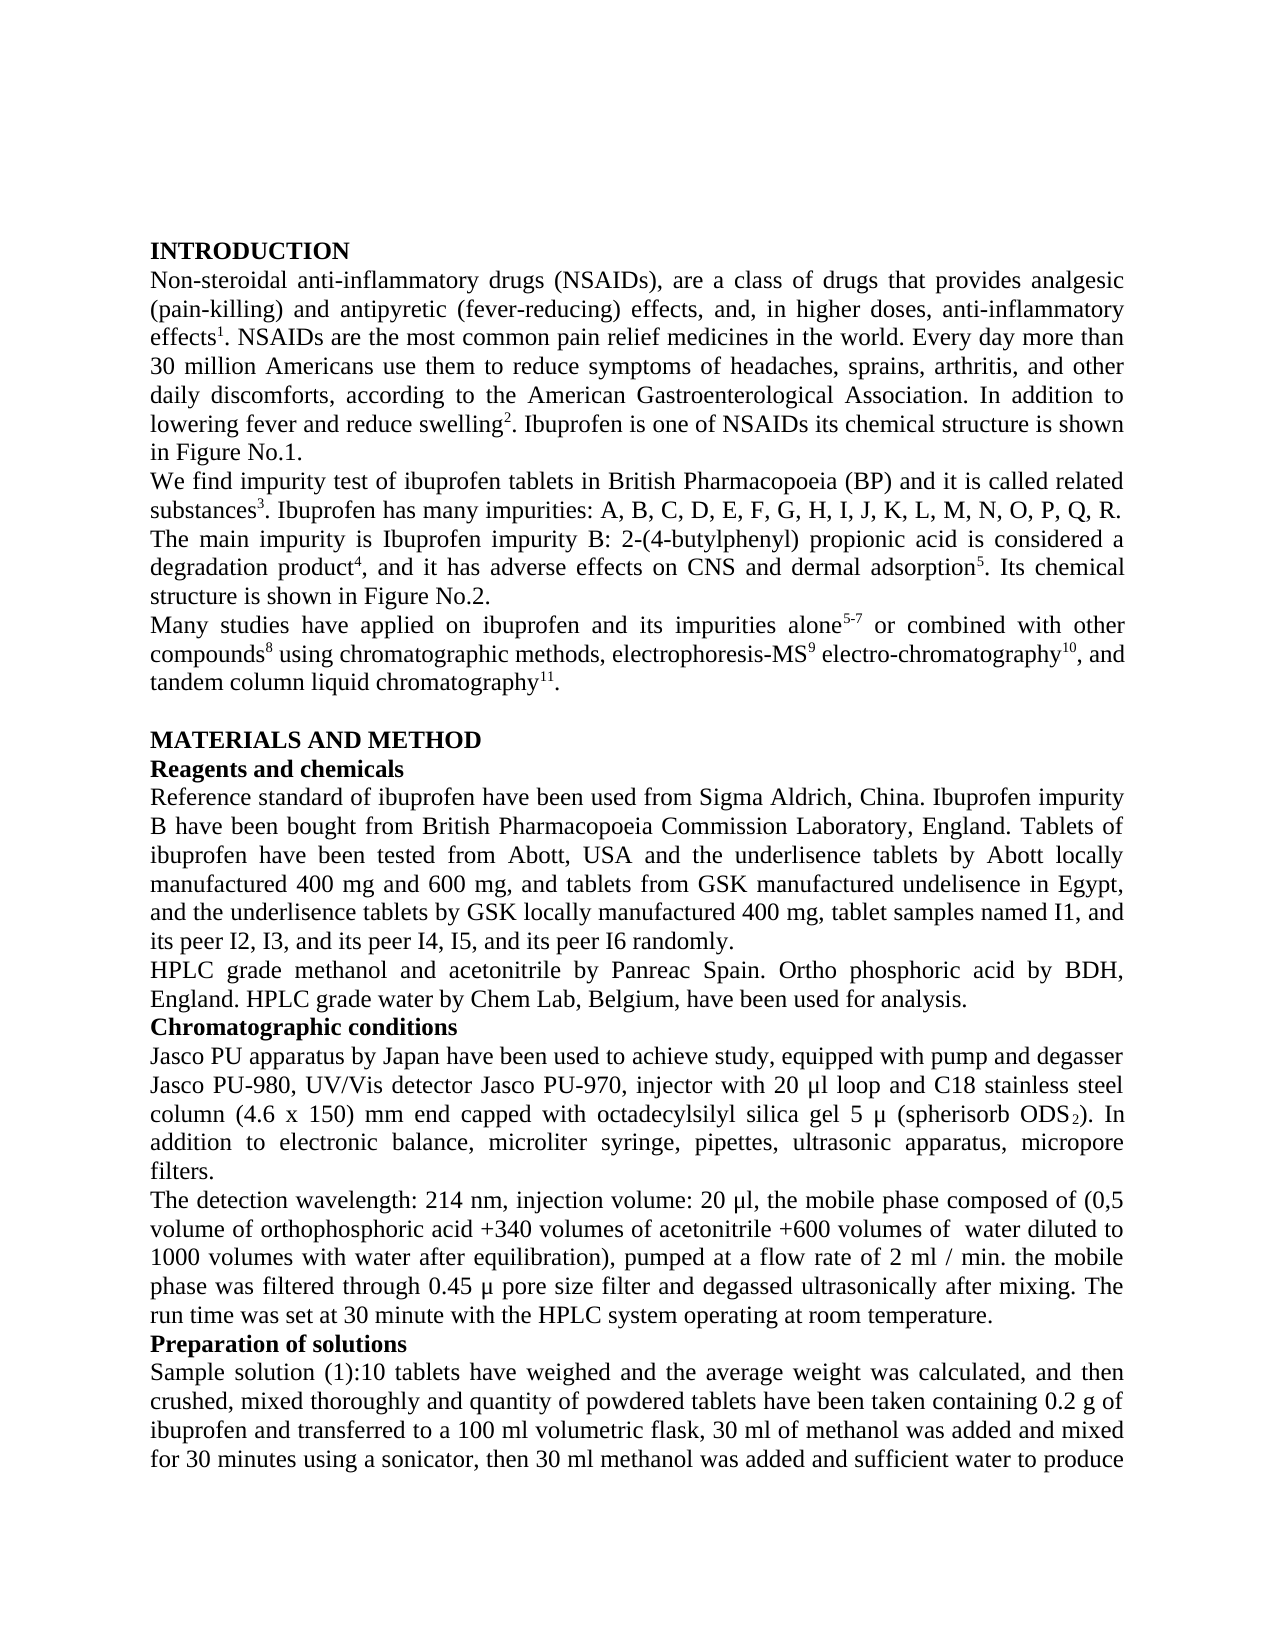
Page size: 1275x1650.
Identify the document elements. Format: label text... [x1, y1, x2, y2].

text Non-steroidal anti-inflammatory drugs (NSAIDs), are a class of drugs that provides analgesic (pain-killing) and antipyretic (fever-reducing) effects, and, in higher doses, anti-inflammatory effects1. NSAIDs are the most common pain relief medicines in the world. Every day more than 30 million Americans use them to reduce symptoms of headaches, sprains, arthritis, and other daily discomforts, according to the American Gastroenterological Association. In addition to lowering fever and reduce swelling2. Ibuprofen is one of NSAIDs its chemical structure is shown in Figure No.1. [150, 265, 1125, 466]
text Jasco PU apparatus by Japan have been used to achieve study, equipped with pump and degasser Jasco PU-980, UV/Vis detector Jasco PU-970, injector with 20 μl loop and C18 stainless steel column (4.6 x 150) mm end capped with octadecylsilyl silica gel 5 μ (spherisorb ODS2). In addition to electronic balance, microliter syringe, pipettes, ultrasonic apparatus, micropore filters. [150, 1041, 1125, 1185]
text Reference standard of ibuprofen have been used from Sigma Aldrich, China. Ibuprofen impurity B have been bought from British Pharmacopoeia Commission Laboratory, England. Tablets of ibuprofen have been tested from Abott, USA and the underlisence tablets by Abott locally manufactured 400 mg and 600 mg, and tablets from GSK manufactured undelisence in Egypt, and the underlisence tablets by GSK locally manufactured 400 mg, tablet samples named I1, and its peer I2, I3, and its peer I4, I5, and its peer I6 randomly. [150, 782, 1125, 955]
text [150, 1357, 1125, 1472]
text Many studies have applied on ibuprofen and its impurities alone5-7 or combined with other compounds8 using chromatographic methods, electrophoresis-MS9 electro-chromatography10, and tandem column liquid chromatography11. [150, 610, 1125, 696]
text Chromatographic conditions [150, 1012, 1125, 1041]
text INTRODUCTION [150, 236, 1125, 265]
text Reagents and chemicals [150, 754, 1125, 782]
text MATERIALS AND METHOD [150, 725, 1125, 754]
text We find impurity test of ibuprofen tablets in British Pharmacopoeia (BP) and it is called related substances3. Ibuprofen has many impurities: A, B, C, D, E, F, G, H, I, J, K, L, M, N, O, P, Q, R. The main impurity is Ibuprofen impurity B: 2-(4-butylphenyl) propionic acid is considered a degradation product4, and it has adverse effects on CNS and dermal adsorption5. Its chemical structure is shown in Figure No.2. [150, 466, 1125, 610]
text Preparation of solutions [150, 1329, 1125, 1357]
text The detection wavelength: 214 nm, injection volume: 20 μl, the mobile phase composed of (0,5 volume of orthophosphoric acid +340 volumes of acetonitrile +600 volumes of water diluted to 1000 volumes with water after equilibration), pumped at a flow rate of 2 ml / min. the mobile phase was filtered through 0.45 μ pore size filter and degassed ultrasonically after mixing. The run time was set at 30 minute with the HPLC system operating at room temperature. [150, 1185, 1125, 1329]
text HPLC grade methanol and acetonitrile by Panreac Spain. Ortho phosphoric acid by BDH, England. HPLC grade water by Chem Lab, Belgium, have been used for analysis. [150, 955, 1125, 1012]
